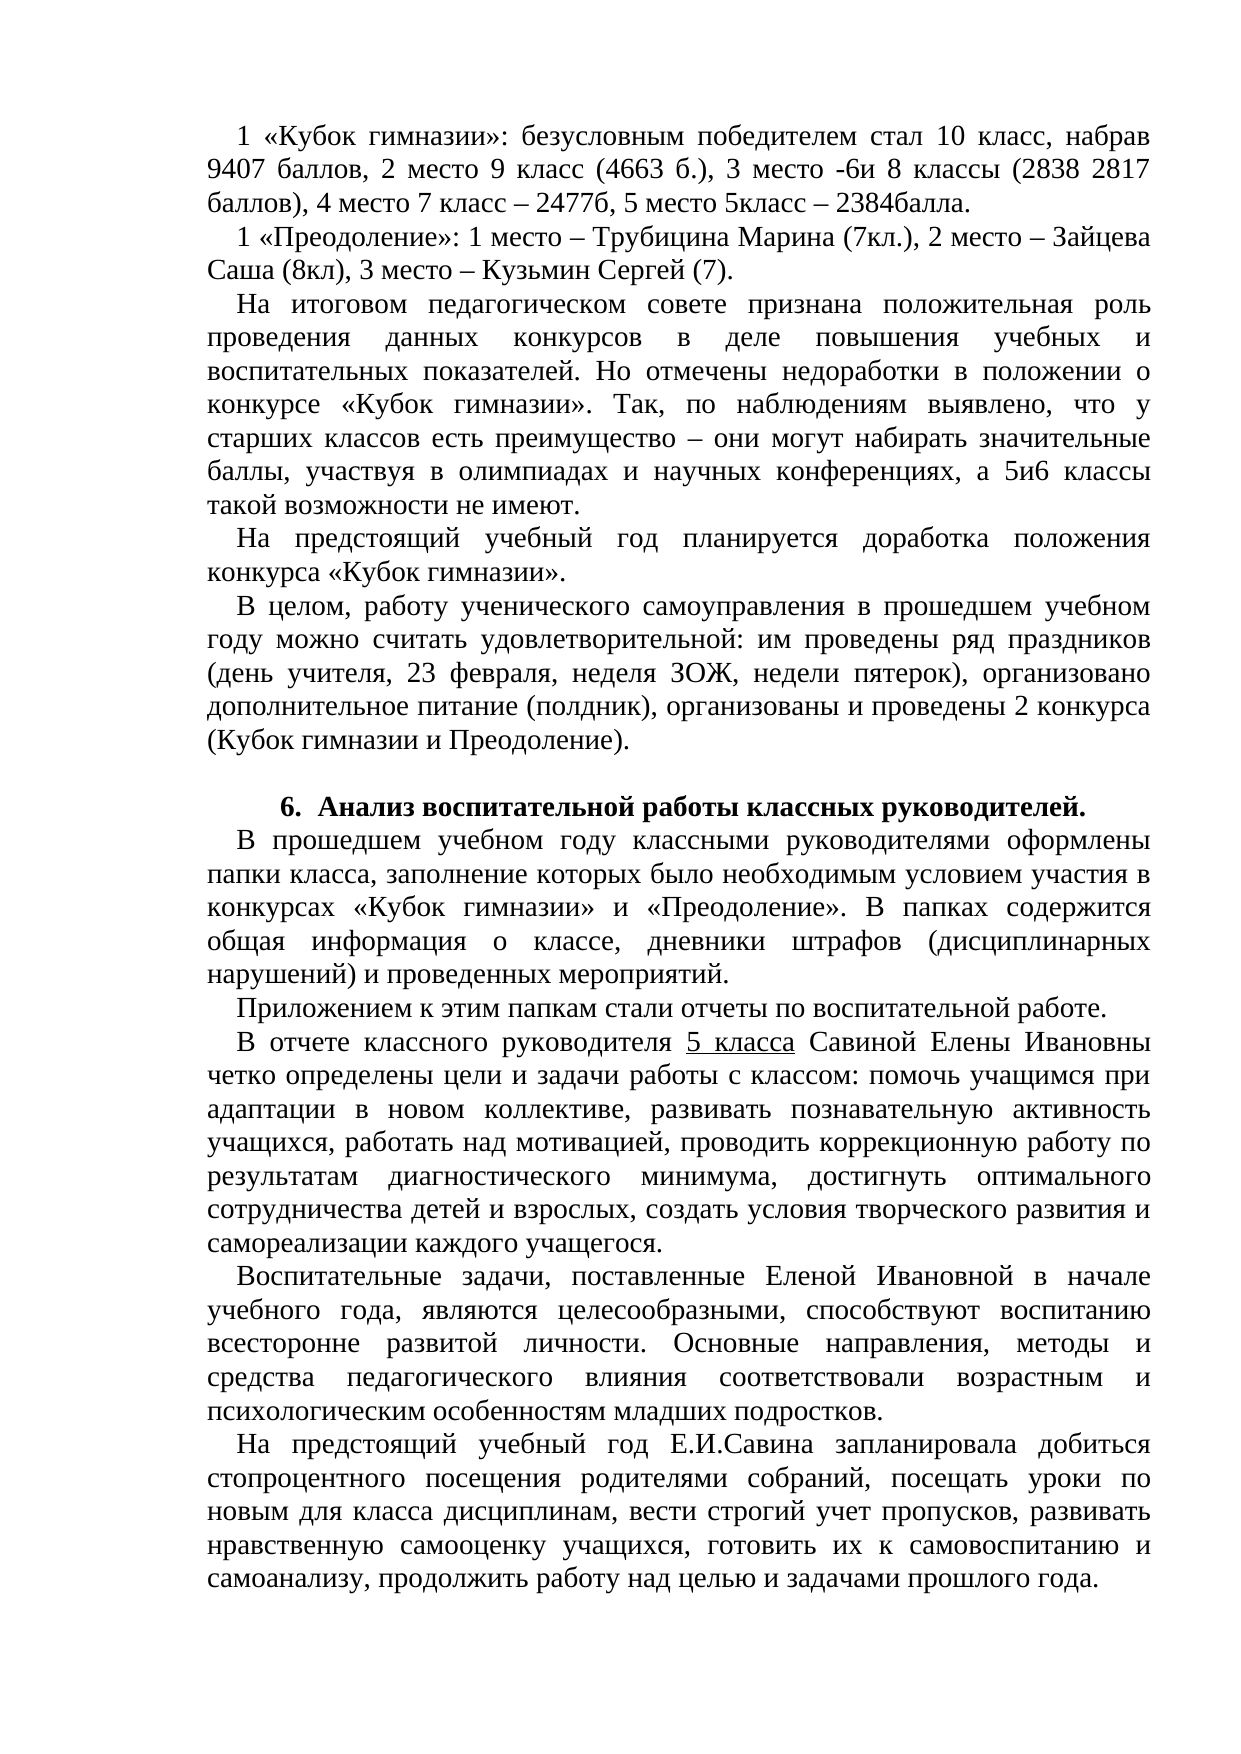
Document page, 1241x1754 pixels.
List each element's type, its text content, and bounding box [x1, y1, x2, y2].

text На предстоящий учебный год планируется доработка положения конкурса «Кубок гимназии». [207, 521, 1152, 588]
text На итоговом педагогическом совете признана положительная роль проведения данных конкурсов в деле повышения учебных и воспитательных показателей. Но отмечены недоработки в положении о конкурсе «Кубок гимназии». Так, по наблюдениям выявлено, что у старших классов есть преимущество – они могут набирать значительные баллы, участвуя в олимпиадах и научных конференциях, а 5и6 классы такой возможности не имеют. [207, 286, 1152, 521]
text На предстоящий учебный год Е.И.Савина запланировала добиться стопроцентного посещения родителями собраний, посещать уроки по новым для класса дисциплинам, вести строгий учет пропусков, развивать нравственную самооценку учащихся, готовить их к самовоспитанию и самоанализу, продолжить работу над целью и задачами прошлого года. [207, 1426, 1152, 1594]
text В отчете классного руководителя 5 класса Савиной Елены Ивановны четко определены цели и задачи работы с классом: помочь учащимся при адаптации в новом коллективе, развивать познавательную активность учащихся, работать над мотивацией, проводить коррекционную работу по результатам диагностического минимума, достигнуть оптимального сотрудничества детей и взрослых, создать условия творческого развития и самореализации каждого учащегося. [207, 1024, 1152, 1258]
text Приложением к этим папкам стали отчеты по воспитательной работе. [207, 990, 1152, 1024]
list Анализ воспитательной работы классных руководителей. [215, 789, 1152, 822]
text В целом, работу ученического самоуправления в прошедшем учебном году можно считать удовлетворительной: им проведены ряд праздников (день учителя, 23 февраля, неделя ЗОЖ, недели пятерок), организовано дополнительное питание (полдник), организованы и проведены 2 конкурса (Кубок гимназии и Преодоление). [207, 588, 1152, 755]
text В прошедшем учебном году классными руководителями оформлены папки класса, заполнение которых было необходимым условием участия в конкурсах «Кубок гимназии» и «Преодоление». В папках содержится общая информация о классе, дневники штрафов (дисциплинарных нарушений) и проведенных мероприятий. [207, 822, 1152, 990]
text 1 «Кубок гимназии»: безусловным победителем стал 10 класс, набрав 9407 баллов, 2 место 9 класс (4663 б.), 3 место -6и 8 классы (2838 2817 баллов), 4 место 7 класс – 2477б, 5 место 5класс – 2384балла. [207, 118, 1152, 219]
text 1 «Преодоление»: 1 место – Трубицина Марина (7кл.), 2 место – Зайцева Саша (8кл), 3 место – Кузьмин Сергей (7). [207, 219, 1152, 286]
text Воспитательные задачи, поставленные Еленой Ивановной в начале учебного года, являются целесообразными, способствуют воспитанию всесторонне развитой личности. Основные направления, методы и средства педагогического влияния соответствовали возрастным и психологическим особенностям младших подростков. [207, 1258, 1152, 1426]
